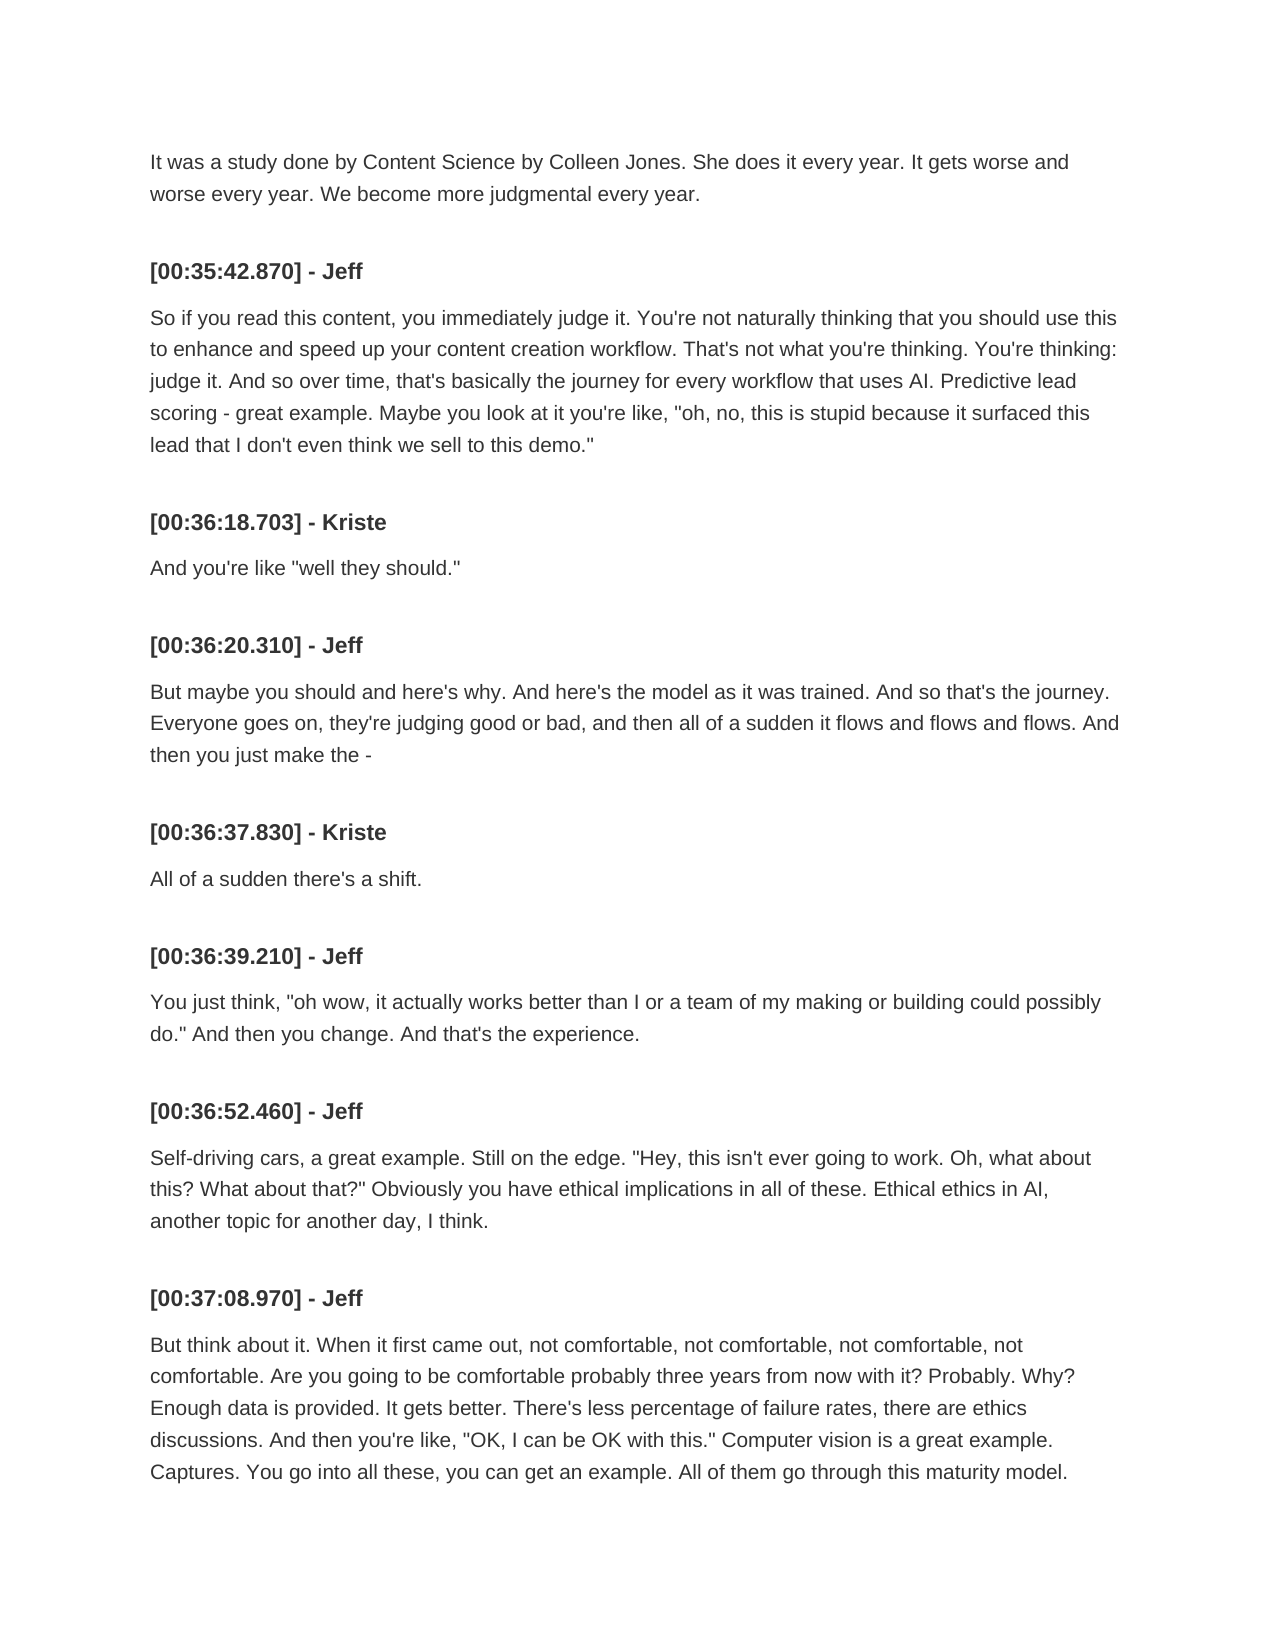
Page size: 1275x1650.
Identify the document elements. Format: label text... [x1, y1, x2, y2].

text All of a sudden there's a shift. [150, 867, 1125, 891]
subtitle [00:35:42.870] - Jeff [150, 258, 1125, 284]
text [150, 150, 1125, 206]
subtitle [00:36:52.460] - Jeff [150, 1098, 1125, 1124]
subtitle [00:36:20.310] - Jeff [150, 632, 1125, 658]
text But maybe you should and here's why. And here's the model as it was trained. And so that's the journey. Everyone goes on, they're judging good or bad, and then all of a sudden it flows and flows and flows. And then you just make the - [150, 679, 1125, 767]
text And you're like "well they should." [150, 556, 1125, 580]
text You just think, "oh wow, it actually works better than I or a team of my making or building could possibly do." And then you change. And that's the experience. [150, 990, 1125, 1046]
subtitle [00:37:08.970] - Jeff [150, 1285, 1125, 1311]
subtitle [00:36:18.703] - Kriste [150, 508, 1125, 535]
subtitle [00:36:39.210] - Jeff [150, 943, 1125, 969]
subtitle [00:36:37.830] - Kriste [150, 819, 1125, 845]
text So if you read this content, you immediately judge it. You're not naturally thinking that you should use this to enhance and speed up your content creation workflow. That's not what you're thinking. You're thinking: judge it. And so over time, that's basically the journey for every workflow that uses AI. Predictive lead scoring - great example. Maybe you look at it you're like, "oh, no, this is stupid because it surfaced this lead that I don't even think we sell to this demo." [150, 305, 1125, 456]
text But think about it. When it first came out, not comfortable, not comfortable, not comfortable, not comfortable. Are you going to be comfortable probably three years from now with it? Probably. Why? Enough data is provided. It gets better. There's less percentage of failure rates, there are ethics discussions. And then you're like, "OK, I can be OK with this." Computer vision is a great example. Captures. You go into all these, you can get an example. All of them go through this maturity model. [150, 1332, 1125, 1483]
text Self-driving cars, a great example. Still on the edge. "Hey, this isn't ever going to work. Oh, what about this? What about that?" Obviously you have ethical implications in all of these. Ethical ethics in AI, another topic for another day, I think. [150, 1145, 1125, 1233]
